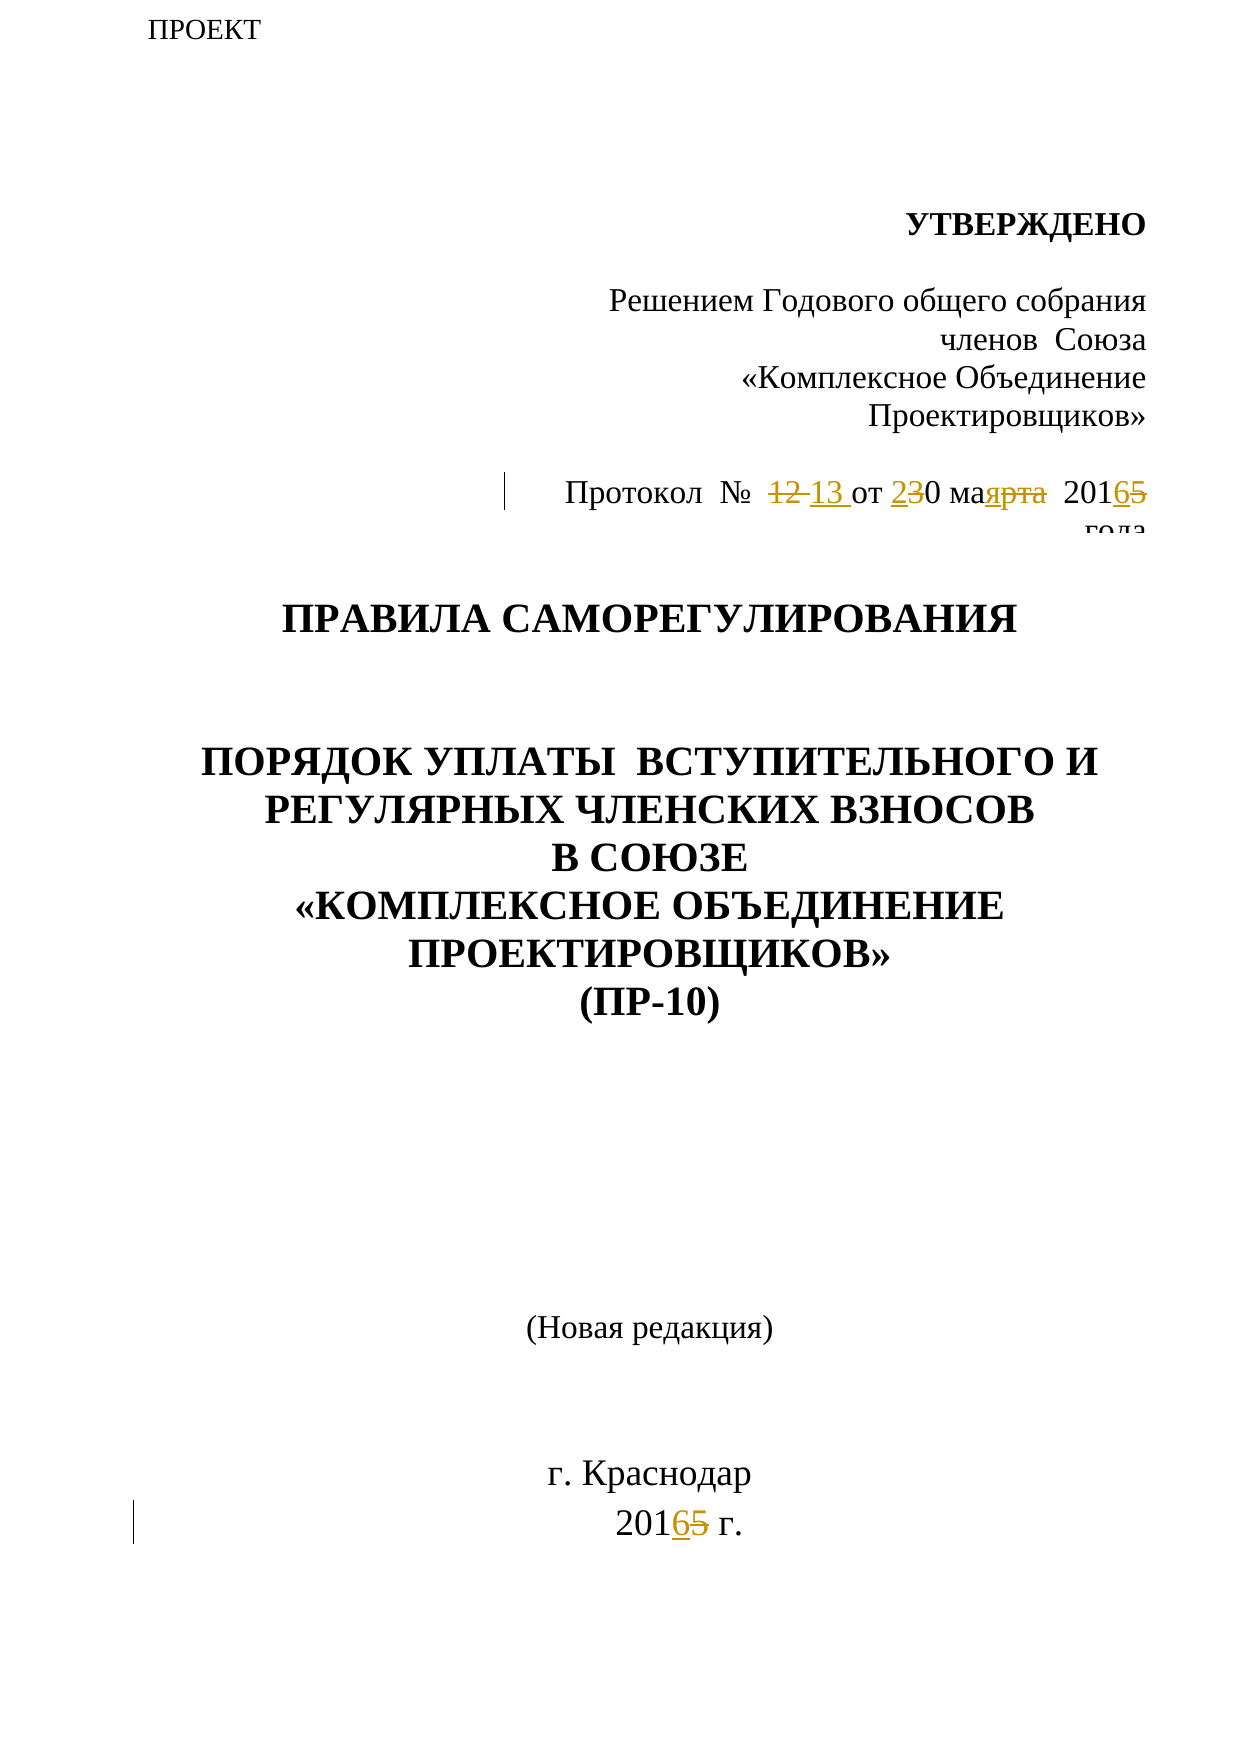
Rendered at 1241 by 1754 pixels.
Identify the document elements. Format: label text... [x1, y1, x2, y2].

text В СОЮЗЕ [148, 833, 1152, 881]
text ПРАВИЛА САМОРЕГУЛИРОВАНИЯ [148, 593, 1152, 641]
text ПОРЯДОК УПЛАТЫ ВСТУПИТЕЛЬНОГО И РЕГУЛЯРНЫХ ЧЛЕНСКИХ ВЗНОСОВ [148, 737, 1152, 833]
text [148, 1500, 1152, 1543]
text (Новая редакция) [148, 1308, 1152, 1346]
text «КОМПЛЕКСНОЕ ОБЪЕДИНЕНИЕ ПРОЕКТИРОВЩИКОВ» [148, 881, 1152, 976]
text (ПР-10) [148, 976, 1152, 1024]
text г. Краснодар [148, 1451, 1152, 1494]
